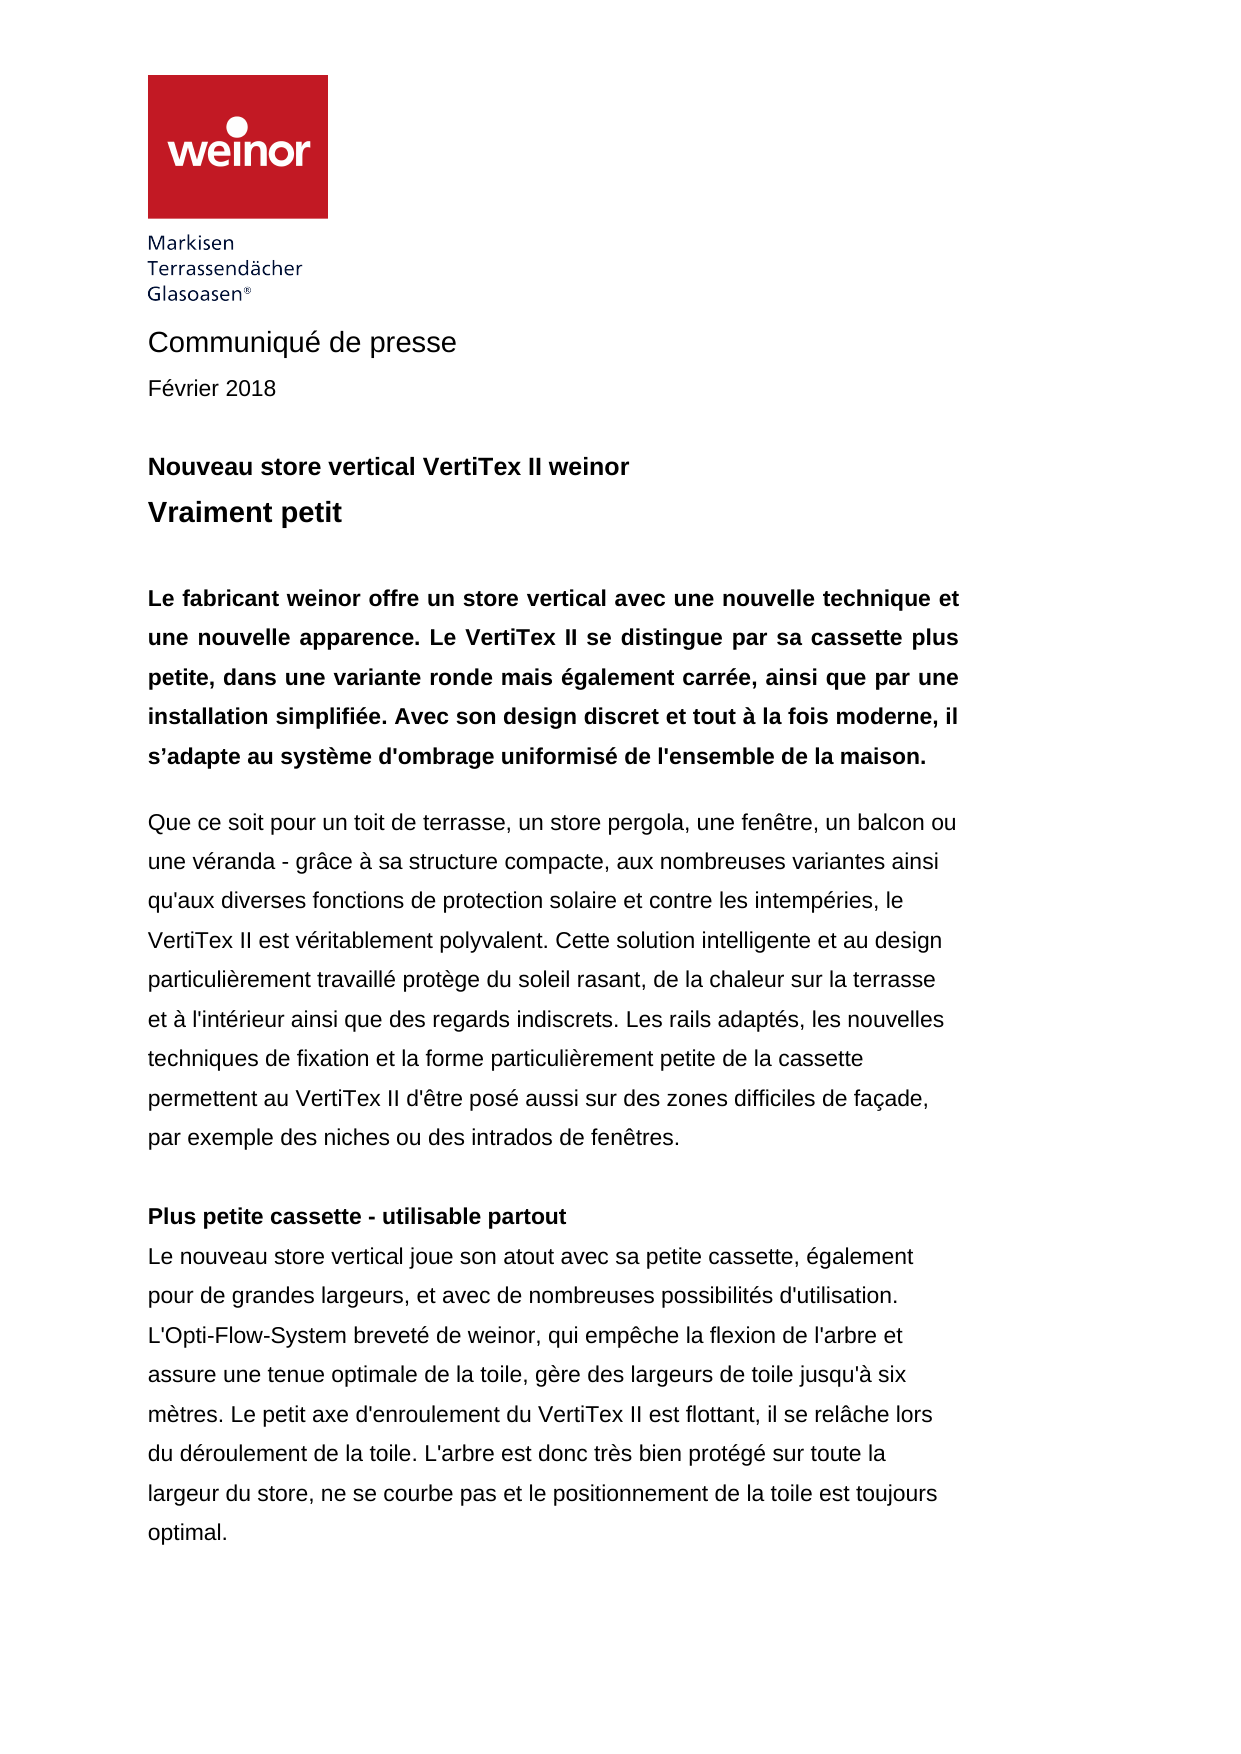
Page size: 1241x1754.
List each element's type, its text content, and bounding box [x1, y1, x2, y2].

picture [147, 75, 328, 301]
text Plus petite cassette - utilisable partout [148, 1203, 960, 1230]
text Vraiment petit [148, 495, 960, 528]
text Que ce soit pour un toit de terrasse, un store pergola, une fenêtre, un balcon ou une véranda - grâce à sa structure compacte, aux nombreuses variantes ainsi qu'aux diverses fonctions de protection solaire et contre les intempéries, le VertiTex II est véritablement polyvalent. Cette solution intelligente et au design particulièrement travaillé protège du soleil rasant, de la chaleur sur la terrasse et à l'intérieur ainsi que des regards indiscrets. Les rails adaptés, les nouvelles techniques de fixation et la forme particulièrement petite de la cassette permettent au VertiTex II d'être posé aussi sur des zones difficiles de façade, par exemple des niches ou des intrados de fenêtres. [148, 808, 960, 1151]
text Février 2018 [148, 375, 1004, 402]
text Le fabricant weinor offre un store vertical avec une nouvelle technique et une nouvelle apparence. Le VertiTex II se distingue par sa cassette plus petite, dans une variante ronde mais également carrée, ainsi que par une installation simplifiée. Avec son design discret et tout à la fois moderne, il s’adapte au système d'ombrage uniformisé de l'ensemble de la maison. [148, 585, 960, 769]
text Nouveau store vertical VertiTex II weinor [148, 452, 960, 481]
text Communiqué de presse [148, 325, 969, 358]
text Le nouveau store vertical joue son atout avec sa petite cassette, également pour de grandes largeurs, et avec de nombreuses possibilités d'utilisation. L'Opti-Flow-System breveté de weinor, qui empêche la flexion de l'arbre et assure une tenue optimale de la toile, gère des largeurs de toile jusqu'à six mètres. Le petit axe d'enroulement du VertiTex II est flottant, il se relâche lors du déroulement de la toile. L'arbre est donc très bien protégé sur toute la largeur du store, ne se courbe pas et le positionnement de la toile est toujours optimal. [148, 1243, 960, 1546]
